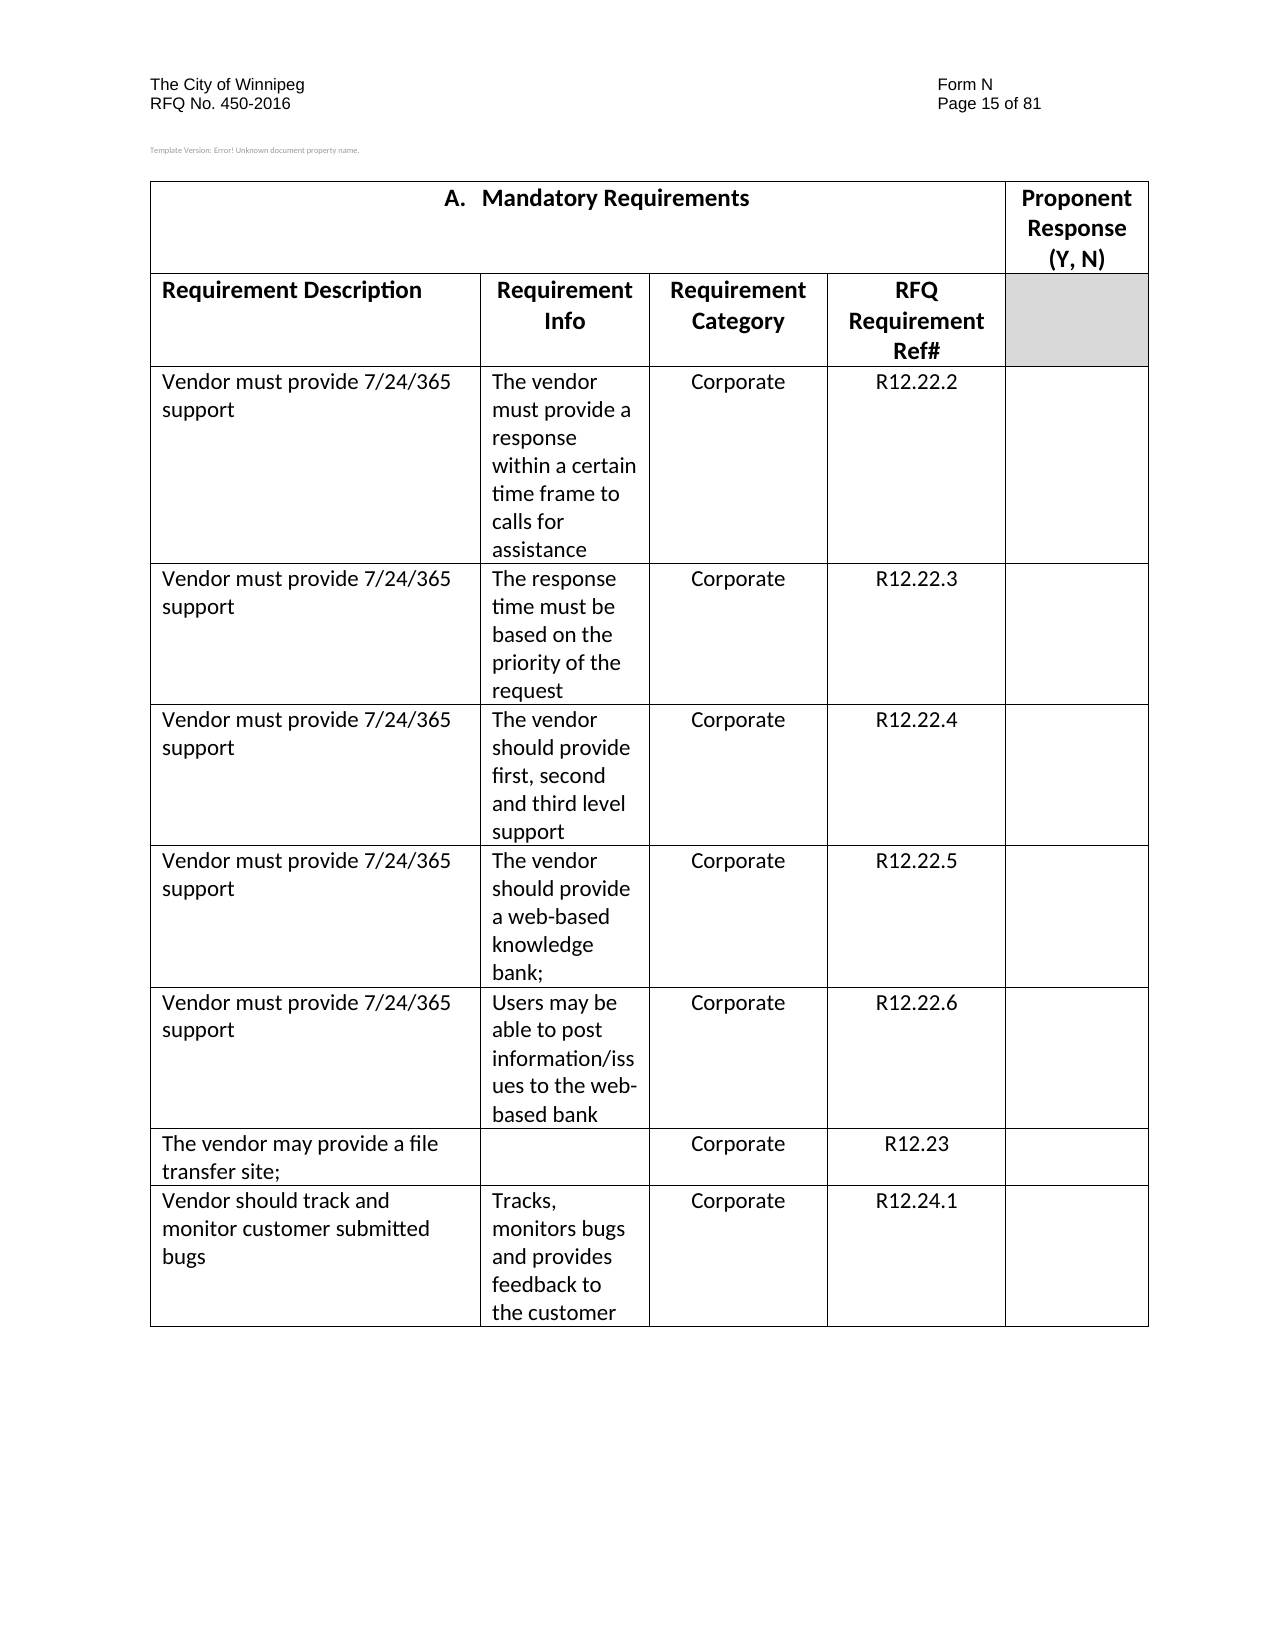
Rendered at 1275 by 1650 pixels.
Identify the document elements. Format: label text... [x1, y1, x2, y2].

table_cell Requirement Category [650, 274, 827, 366]
table_cell [1006, 988, 1148, 1128]
table_cell The vendor should provide a web-based knowledge bank; [481, 846, 649, 987]
table_cell R12.24.1 [828, 1186, 1005, 1326]
table_cell Corporate [650, 705, 827, 845]
table_cell Corporate [650, 988, 827, 1128]
table_cell [1006, 705, 1148, 845]
table_cell R12.22.6 [828, 988, 1005, 1128]
table_cell The vendor may provide a file transfer site; [151, 1129, 480, 1185]
table_cell Corporate [650, 564, 827, 704]
table_header Proponent Response (Y, N) [1006, 182, 1148, 273]
table_cell Vendor should track and monitor customer submitted bugs [151, 1186, 480, 1326]
table_cell Vendor must provide 7/24/365 support [151, 705, 480, 845]
table_cell Corporate [650, 367, 827, 563]
table_cell Requirement Description [151, 274, 480, 366]
table_cell [481, 1129, 649, 1185]
table_cell [1006, 1129, 1148, 1185]
table_cell Corporate [650, 1186, 827, 1326]
table_cell [1006, 564, 1148, 704]
table_cell Corporate [650, 846, 827, 987]
table_cell [1006, 846, 1148, 987]
table_cell Vendor must provide 7/24/365 support [151, 564, 480, 704]
table_cell The vendor must provide a response within a certain time frame to calls for assistance [481, 367, 649, 563]
table_header Mandatory Requirements [151, 182, 1005, 273]
table_cell R12.22.3 [828, 564, 1005, 704]
table_cell Tracks, monitors bugs and provides feedback to the customer [481, 1186, 649, 1326]
table_cell R12.22.2 [828, 367, 1005, 563]
table_cell [1006, 367, 1148, 563]
table_cell Users may be able to post information/issues to the web-based bank [481, 988, 649, 1128]
table_cell RFQ Requirement Ref# [828, 274, 1005, 366]
table_cell R12.22.4 [828, 705, 1005, 845]
table_cell R12.23 [828, 1129, 1005, 1185]
table_cell [1006, 274, 1148, 366]
table_cell Vendor must provide 7/24/365 support [151, 988, 480, 1128]
table_cell R12.22.5 [828, 846, 1005, 987]
table_cell The response time must be based on the priority of the request [481, 564, 649, 704]
table_cell The vendor should provide first, second and third level support [481, 705, 649, 845]
table_cell [1006, 1186, 1148, 1326]
table_cell Requirement Info [481, 274, 649, 366]
table_cell Corporate [650, 1129, 827, 1185]
table_cell Vendor must provide 7/24/365 support [151, 846, 480, 987]
table_cell Vendor must provide 7/24/365 support [151, 367, 480, 563]
